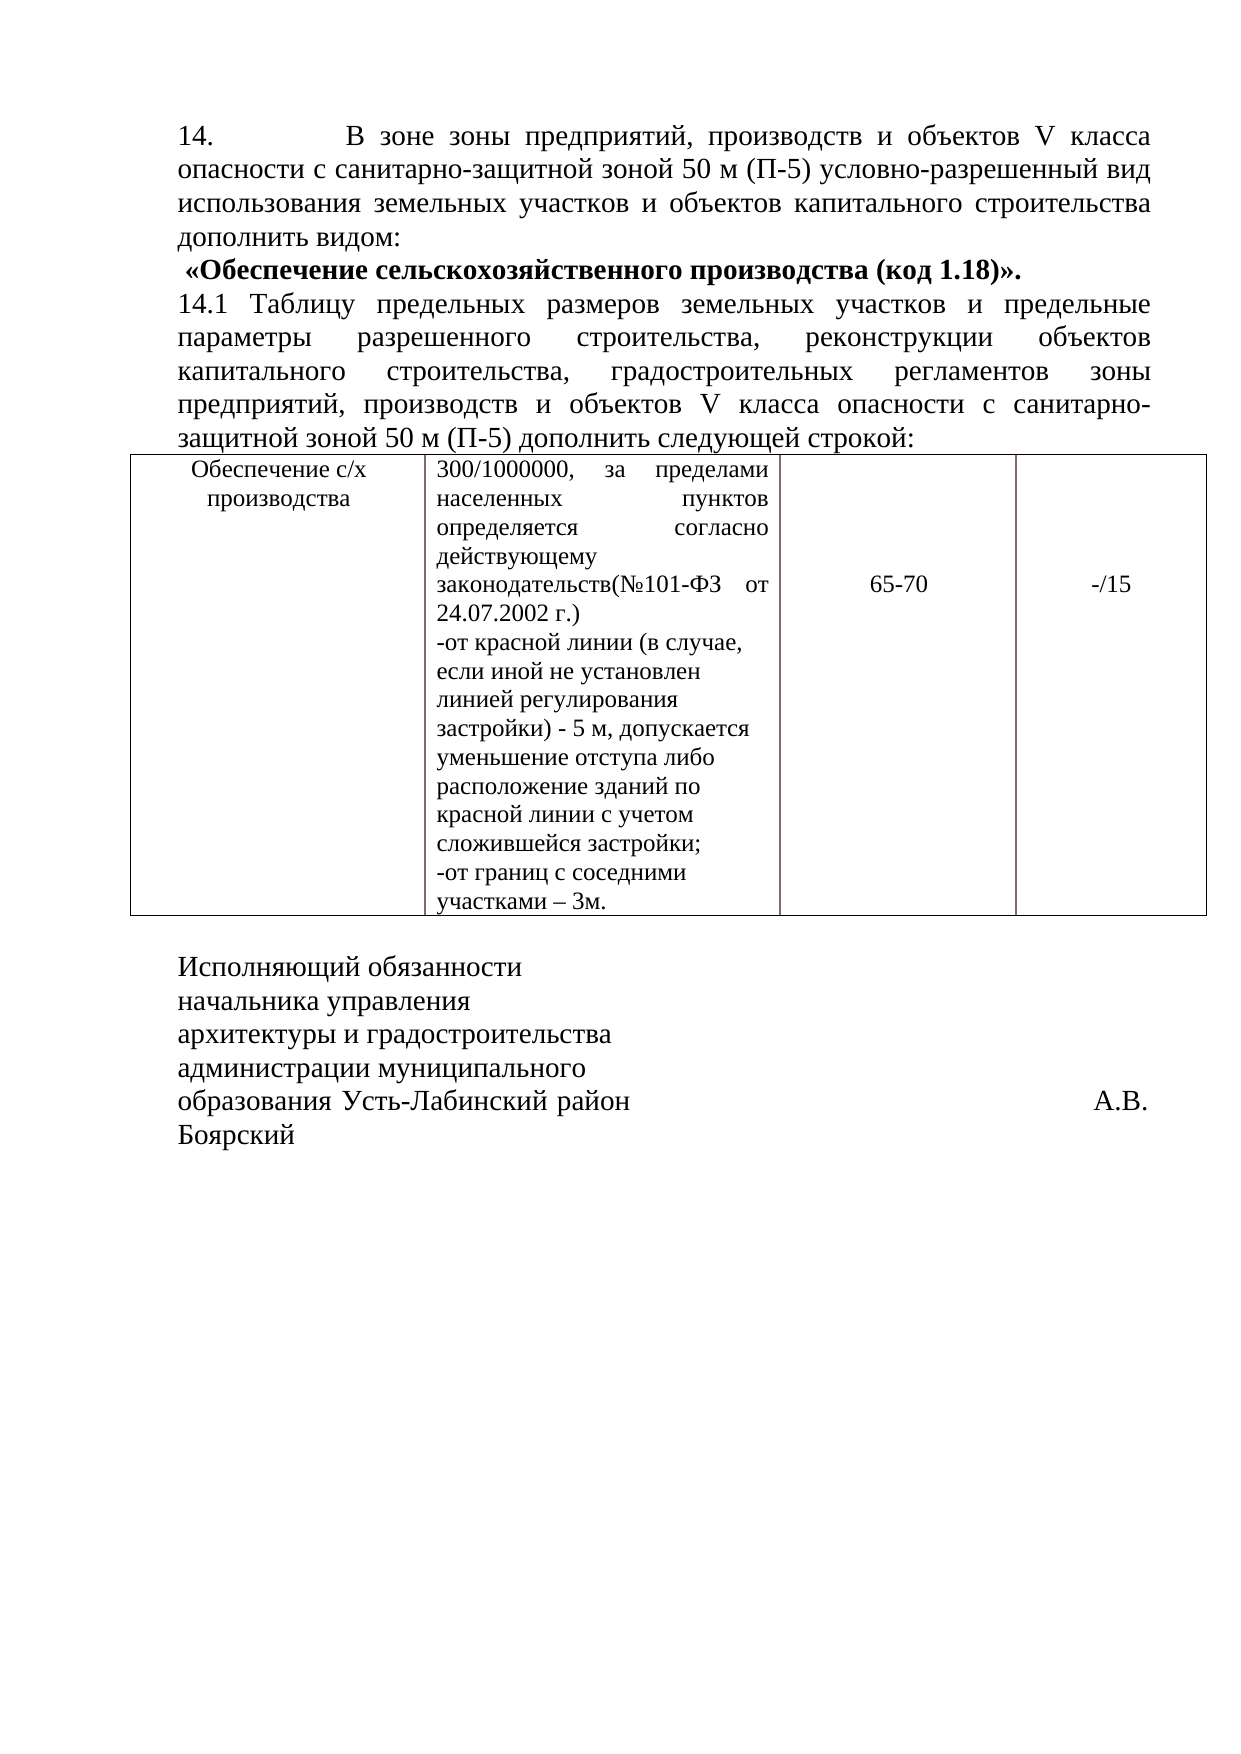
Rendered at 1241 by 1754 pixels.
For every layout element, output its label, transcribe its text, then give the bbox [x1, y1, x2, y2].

table_header 300/1000000, за пределами населенных пунктов определяется согласно действующему законодательств(№101-ФЗ от 24.07.2002 г.) -от красной линии (в случае, если иной не установлен линией регулирования застройки) - 5 м, допускается уменьшение отступа либо расположение зданий по красной линии с учетом сложившейся застройки; -от границ с соседними участками – 3м. [426, 455, 779, 914]
text «Обеспечение сельскохозяйственного производства (код 1.18)». [177, 252, 1152, 286]
table_header 65-70 [781, 455, 1015, 914]
text образования Усть-Лабинский район А.В. Боярский [177, 1083, 1152, 1150]
text 14.1 Таблицу предельных размеров земельных участков и предельные параметры разрешенного строительства, реконструкции объектов капитального строительства, градостроительных регламентов зоны предприятий, производств и объектов V класса опасности с санитарно-защитной зоной 50 м (П-5) дополнить следующей строкой: [177, 286, 1152, 453]
text Исполняющий обязанности [177, 949, 1152, 983]
text архитектуры и градостроительства [177, 1016, 1152, 1050]
table_header -/15 [1017, 455, 1206, 914]
text администрации муниципального [177, 1050, 1152, 1083]
table_header Обеспечение с/х производства [131, 455, 424, 914]
text 14. В зоне зоны предприятий, производств и объектов V класса опасности с санитарно-защитной зоной 50 м (П-5) условно-разрешенный вид использования земельных участков и объектов капитального строительства дополнить видом: [177, 118, 1152, 252]
text начальника управления [177, 983, 1152, 1016]
